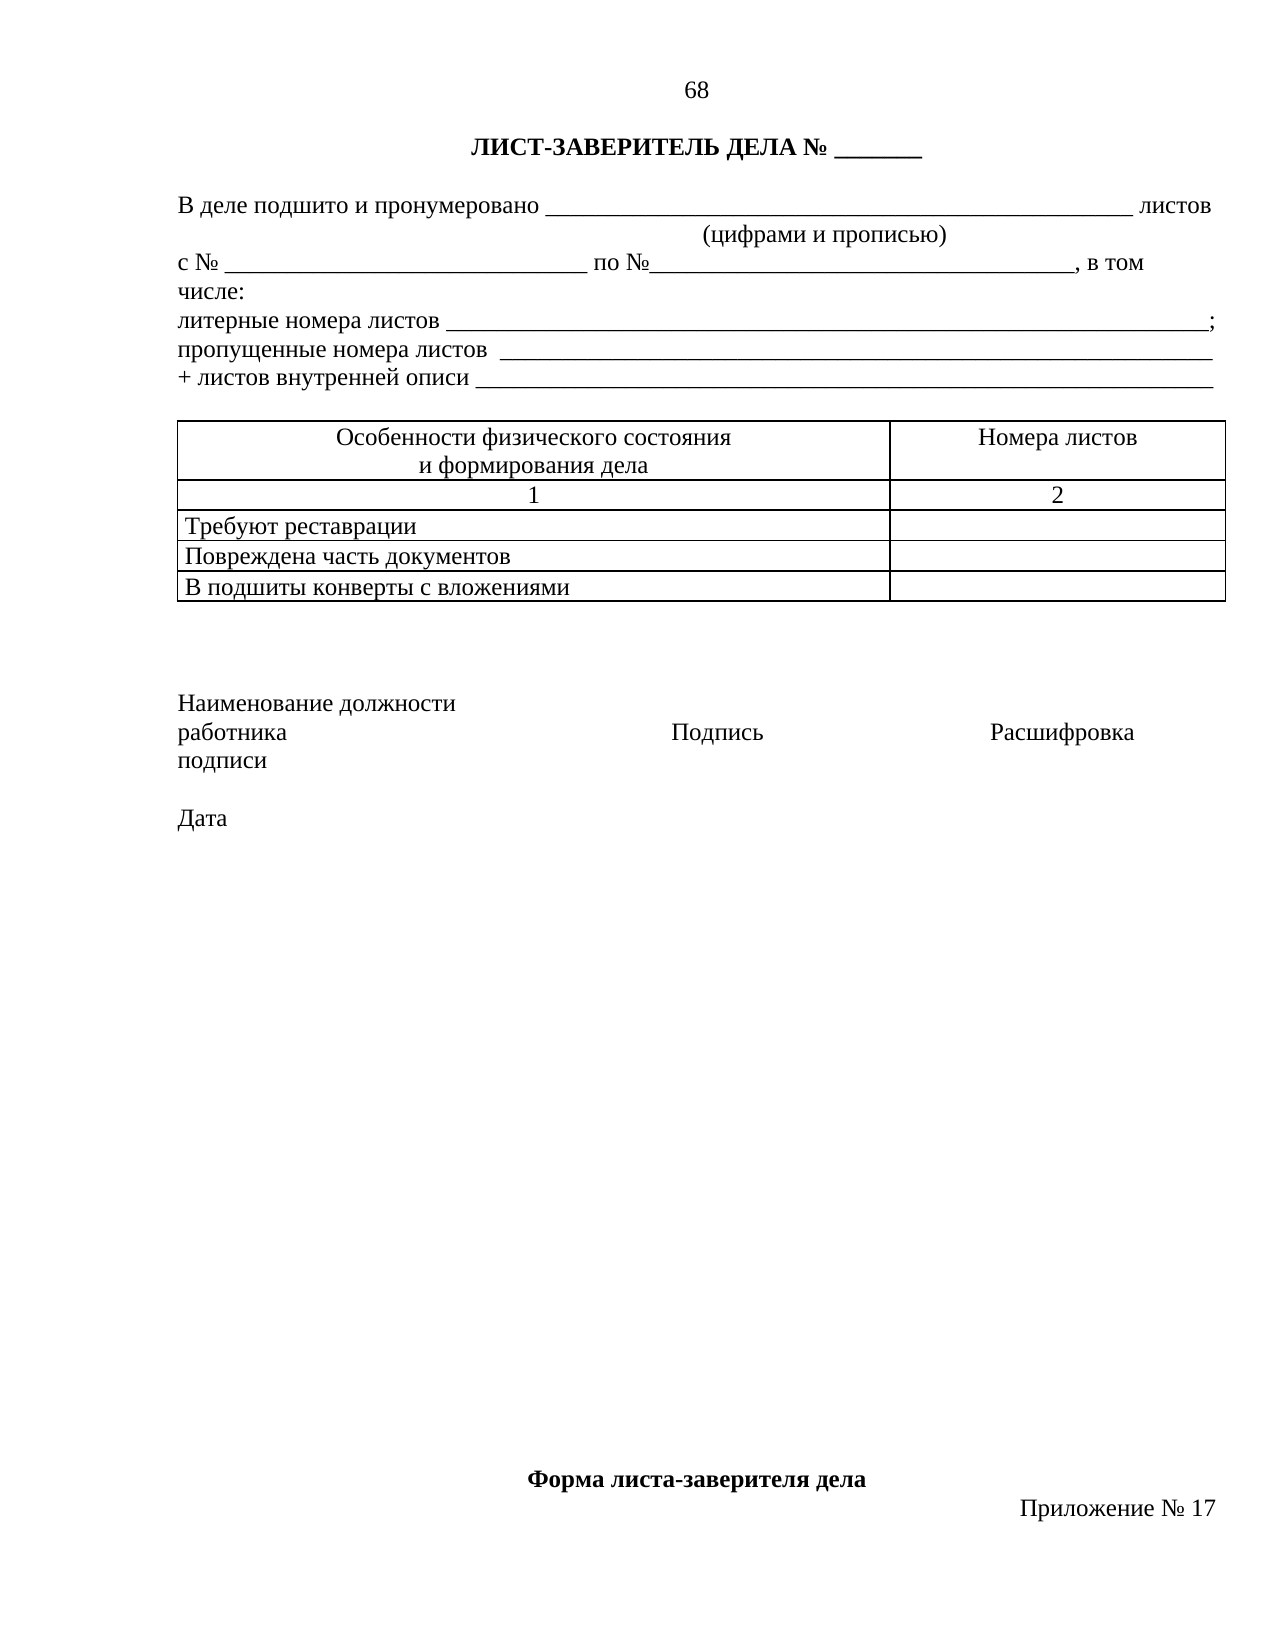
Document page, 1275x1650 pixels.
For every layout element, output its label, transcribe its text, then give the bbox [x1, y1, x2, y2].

text Приложение № 17 [177, 1493, 1216, 1522]
table_cell Требуют реставрации [178, 511, 889, 540]
table_cell 1 [178, 481, 889, 509]
text (цифрами и прописью) [177, 219, 1216, 247]
table_cell [891, 511, 1225, 540]
table_cell [891, 541, 1225, 570]
text ЛИСТ-ЗАВЕРИТЕЛЬ ДЕЛА № _______ [177, 132, 1216, 161]
text Дата [177, 803, 1216, 832]
table_header Особенности физического состояния и формирования дела [178, 422, 889, 479]
text В деле подшито и пронумеровано _______________________________________________ листов [177, 190, 1216, 219]
text Форма листа-заверителя дела [177, 1464, 1216, 1493]
text + листов внутренней описи ___________________________________________________________ [177, 362, 1216, 391]
text с № _____________________________ по №__________________________________, в том числе: [177, 247, 1216, 305]
text литерные номера листов _____________________________________________________________; [177, 305, 1216, 334]
text Наименование должности [177, 688, 1216, 717]
text работника Подпись Расшифровка подписи [177, 717, 1216, 774]
table_cell 2 [891, 481, 1225, 509]
table_cell [891, 572, 1225, 600]
table_cell Повреждена часть документов [178, 541, 889, 570]
text пропущенные номера листов _________________________________________________________ [177, 334, 1216, 362]
table_header Номера листов [891, 422, 1225, 479]
table_cell В подшиты конверты с вложениями [178, 572, 889, 600]
